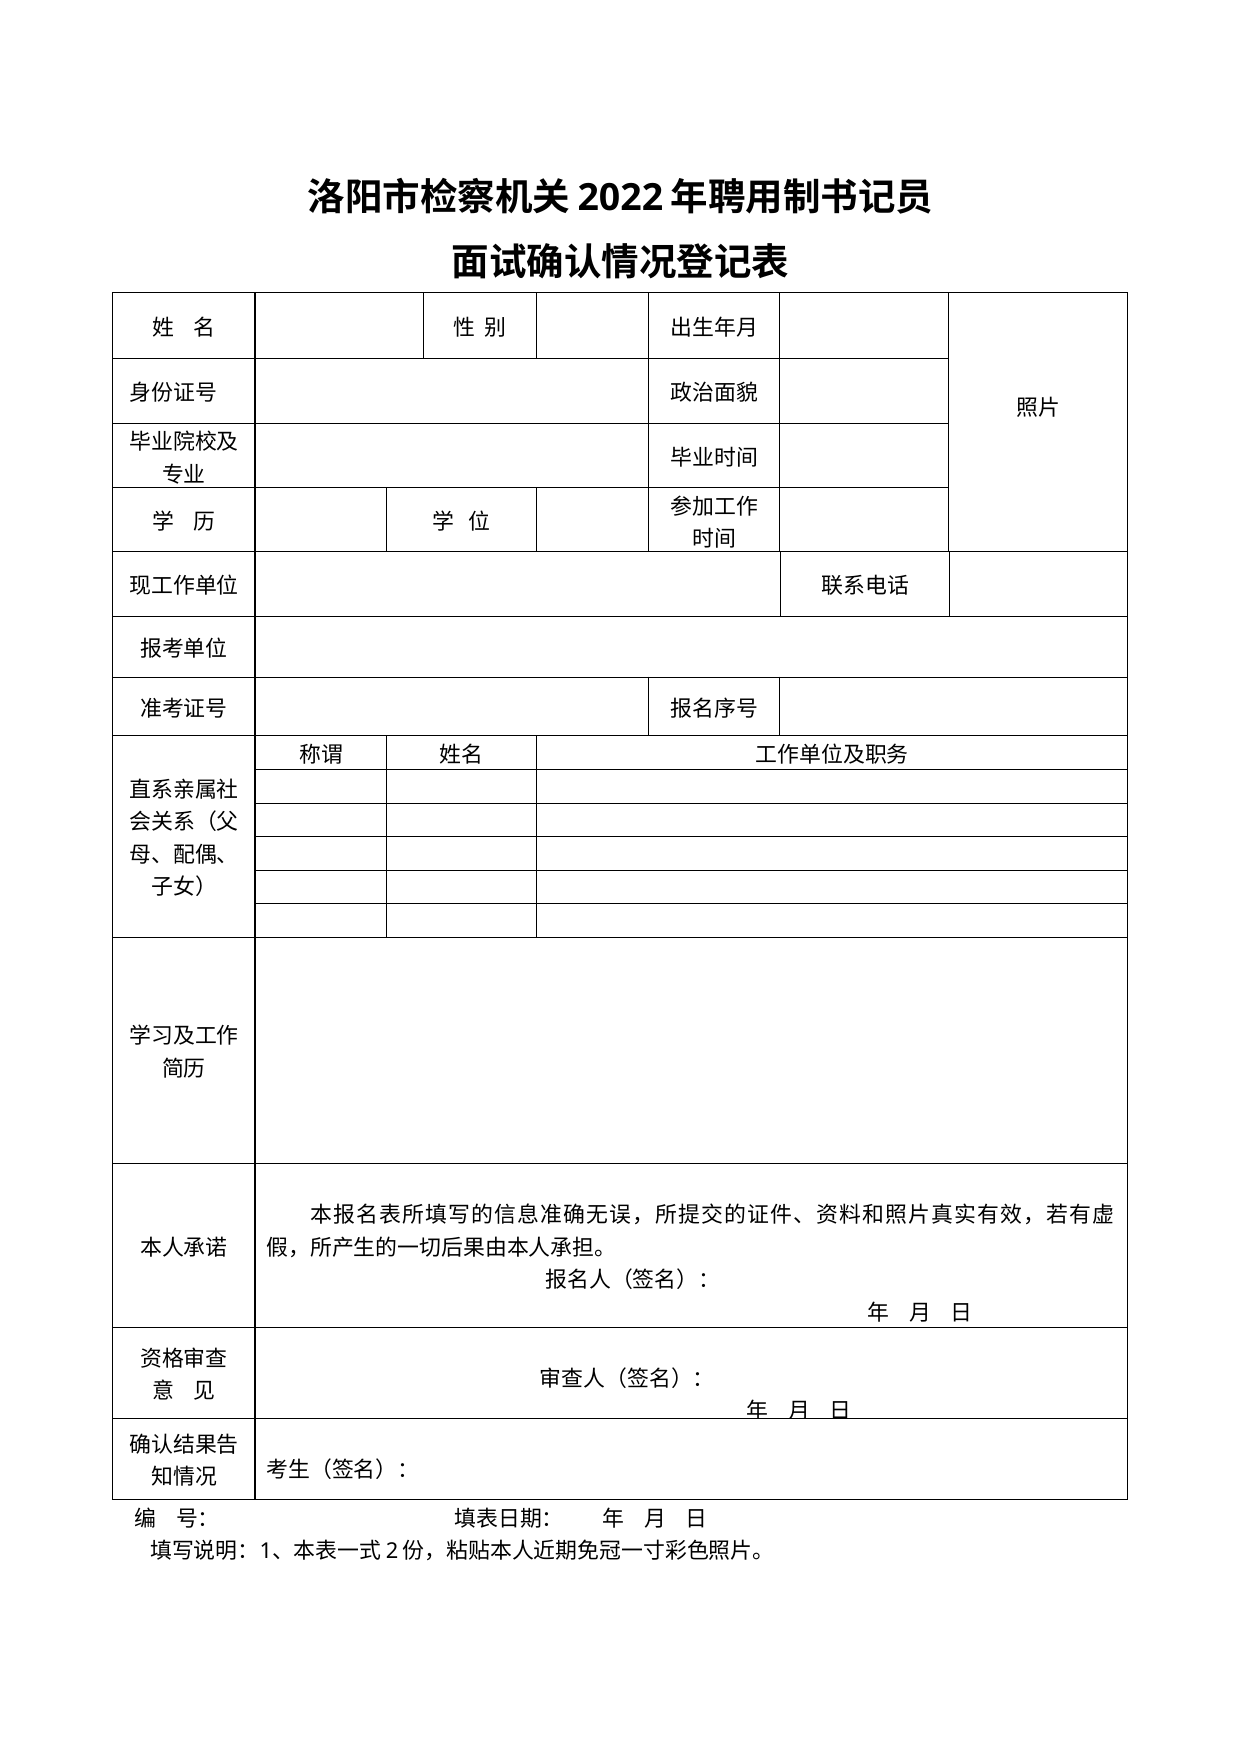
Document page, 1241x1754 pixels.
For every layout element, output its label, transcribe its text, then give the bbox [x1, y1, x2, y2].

table_header 出生年月 [649, 293, 779, 358]
table_cell [256, 488, 386, 551]
table_cell 学习及工作简历 [113, 938, 254, 1163]
table_cell 学 位 [387, 488, 536, 551]
table_cell 联系电话 [781, 552, 949, 616]
table_cell [387, 837, 536, 869]
table_cell 报考单位 [113, 617, 254, 677]
text 填写说明：1、本表一式2份，粘贴本人近期免冠一寸彩色照片。 [150, 1533, 1093, 1565]
table_cell 确认结果告知情况 [113, 1419, 254, 1499]
table_cell 准考证号 [113, 678, 254, 735]
table_cell [387, 871, 536, 903]
table_cell 毕业院校及专业 [113, 424, 254, 487]
table_cell [387, 770, 536, 802]
table_cell [780, 424, 948, 487]
table_cell [537, 837, 1127, 869]
table_cell 审查人（签名）： 年 月 日 [256, 1328, 1127, 1418]
table_cell [780, 488, 948, 551]
table_header [780, 293, 948, 358]
table_cell 工作单位及职务 [537, 736, 1127, 769]
table_cell 政治面貌 [649, 359, 779, 423]
table_cell 姓名 [387, 736, 536, 769]
table_cell [780, 678, 1127, 735]
table_cell [537, 904, 1127, 937]
table_cell [950, 552, 1127, 616]
table_cell [256, 938, 1127, 1163]
table_cell [256, 678, 648, 735]
table_cell 参加工作时间 [649, 488, 779, 551]
table_cell [256, 359, 648, 423]
table_cell [256, 552, 780, 616]
table_cell 本人承诺 [113, 1164, 254, 1327]
table_cell [537, 770, 1127, 802]
table_header 照片 [949, 293, 1127, 551]
table_cell 身份证号 [113, 359, 254, 423]
table_cell [256, 871, 386, 903]
text 洛阳市检察机关2022年聘用制书记员 [187, 162, 1053, 227]
table_cell [537, 804, 1127, 836]
table_cell 现工作单位 [113, 552, 254, 616]
table_cell [537, 871, 1127, 903]
text 面试确认情况登记表 [187, 227, 1053, 292]
table_header [537, 293, 648, 358]
table_cell 毕业时间 [649, 424, 779, 487]
table_cell 称谓 [256, 736, 386, 769]
table_header 姓 名 [113, 293, 254, 358]
table_header 性 别 [424, 293, 536, 358]
table_cell 资格审查 意 见 [113, 1328, 254, 1418]
text 编 号： 填表日期： 年 月 日 [112, 1500, 1125, 1533]
table_cell [537, 488, 648, 551]
table_cell [387, 904, 536, 937]
table_cell [256, 804, 386, 836]
table_cell [256, 837, 386, 869]
table_cell [256, 770, 386, 802]
table_cell 本报名表所填写的信息准确无误，所提交的证件、资料和照片真实有效，若有虚假，所产生的一切后果由本人承担。 报名人（签名）： 年 月 日 [256, 1164, 1127, 1327]
table_cell [387, 804, 536, 836]
table_cell [256, 424, 648, 487]
table_cell 学 历 [113, 488, 254, 551]
table_header [256, 293, 423, 358]
table_cell [256, 617, 1127, 677]
table_cell 考生（签名）： [256, 1419, 1127, 1499]
table_cell 直系亲属社会关系（父母、配偶、子女） [113, 736, 254, 937]
table_cell [256, 904, 386, 937]
table_cell [780, 359, 948, 423]
table_cell 报名序号 [649, 678, 779, 735]
